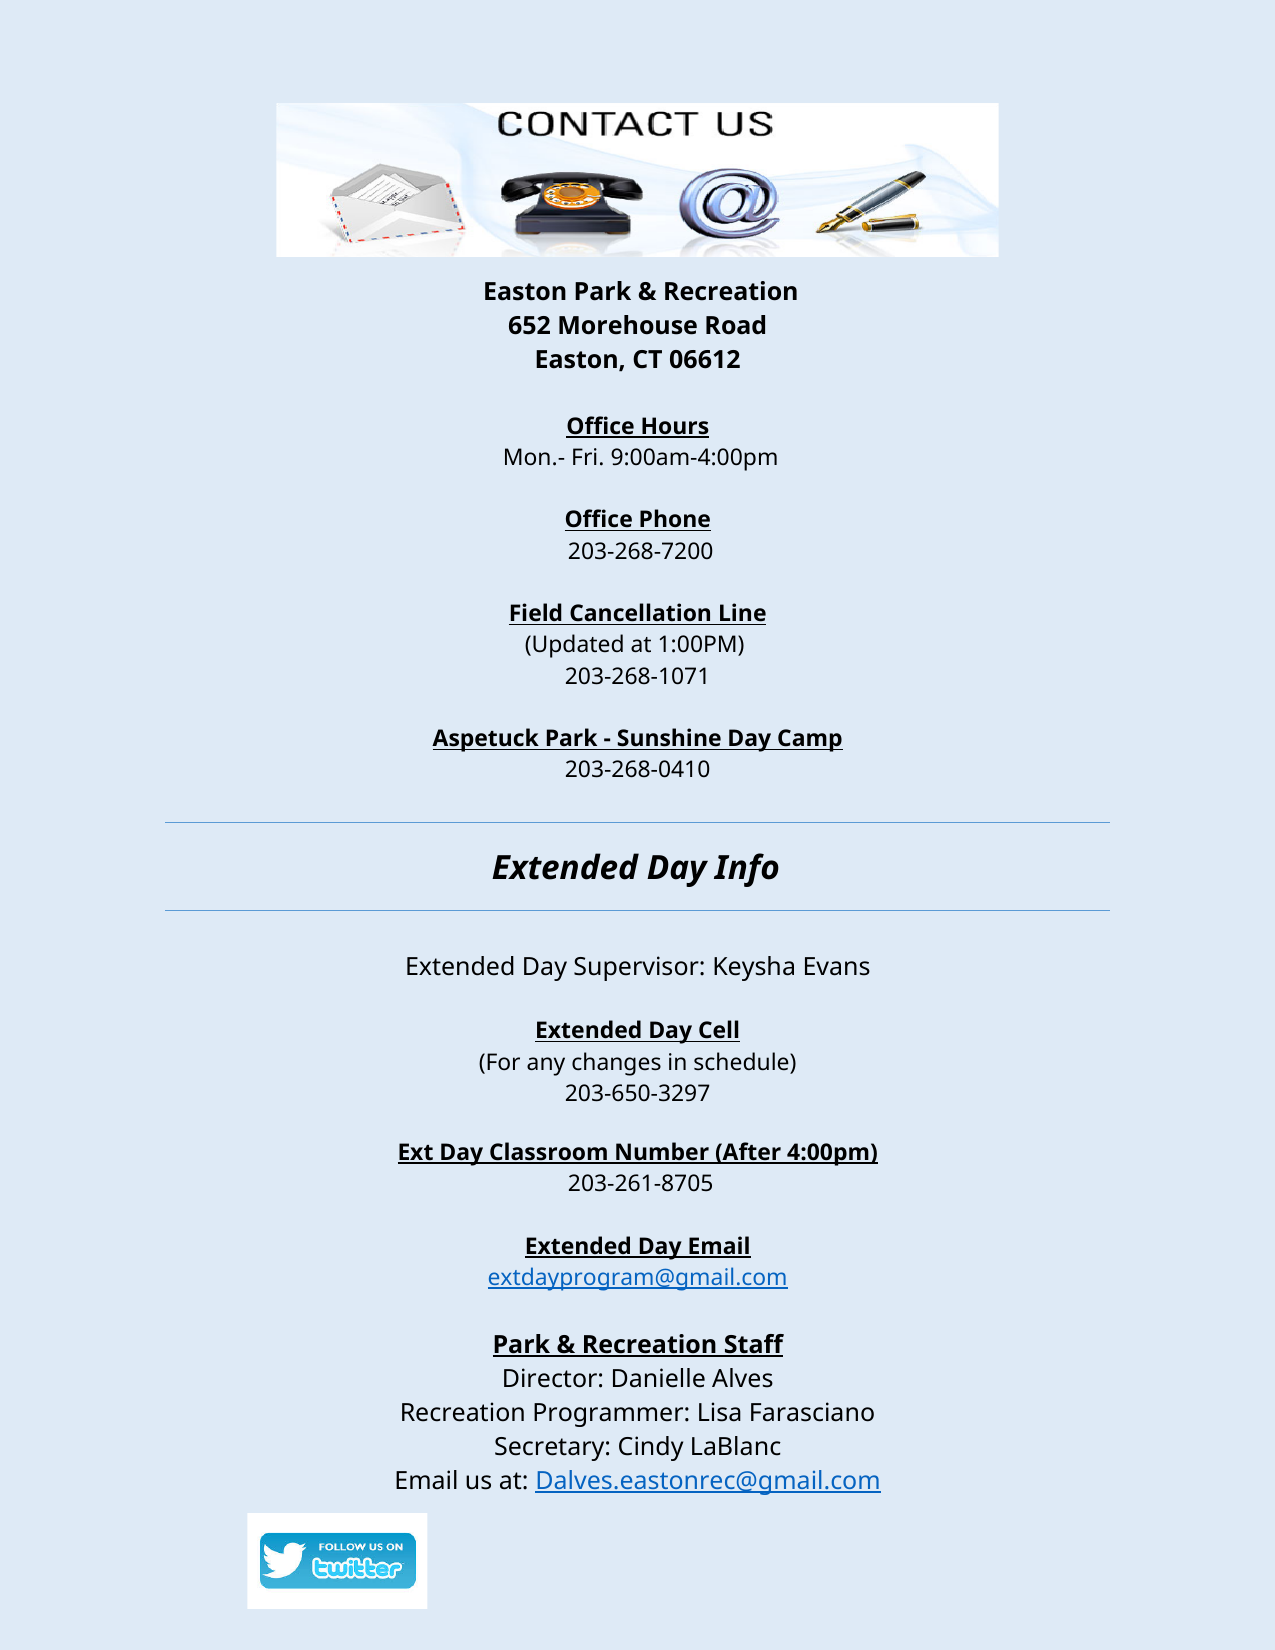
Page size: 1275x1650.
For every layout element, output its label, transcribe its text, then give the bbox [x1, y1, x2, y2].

text Field Cancellation Line [75, 597, 1200, 628]
text 203-268-0410 [75, 753, 1200, 785]
text 203-261-8705 [75, 1167, 1200, 1198]
text Extended Day Cell [75, 1014, 1200, 1045]
text (For any changes in schedule) [75, 1045, 1200, 1077]
picture [247, 1513, 428, 1609]
text Extended Day Supervisor: Keysha Evans [75, 949, 1200, 983]
text 203-268-1071 [75, 660, 1200, 691]
text Extended Day Email [75, 1230, 1200, 1261]
text 203-268-7200 [75, 535, 1200, 566]
text Park & Recreation Staff [75, 1326, 1200, 1360]
text Office Hours [75, 410, 1200, 441]
text (Updated at 1:00PM) [75, 628, 1200, 660]
text Easton Park & Recreation 652 Morehouse Road [75, 273, 1200, 342]
text Recreation Programmer: Lisa Farasciano [75, 1394, 1200, 1428]
text Ext Day Classroom Number (After 4:00pm) [75, 1136, 1200, 1167]
text Office Phone [75, 503, 1200, 535]
text Extended Day Info [165, 823, 1110, 910]
text Secretary: Cindy LaBlanc [75, 1428, 1200, 1462]
text Aspetuck Park - Sunshine Day Camp [75, 722, 1200, 753]
text 203-650-3297 [75, 1077, 1200, 1108]
text Mon.- Fri. 9:00am-4:00pm [75, 441, 1200, 472]
picture [276, 103, 999, 257]
text Email us at: Dalves.eastonrec@gmail.com [75, 1462, 1200, 1497]
text Director: Danielle Alves [75, 1360, 1200, 1394]
text Easton, CT 06612 [75, 342, 1200, 376]
text extdayprogram@gmail.com [75, 1261, 1200, 1292]
